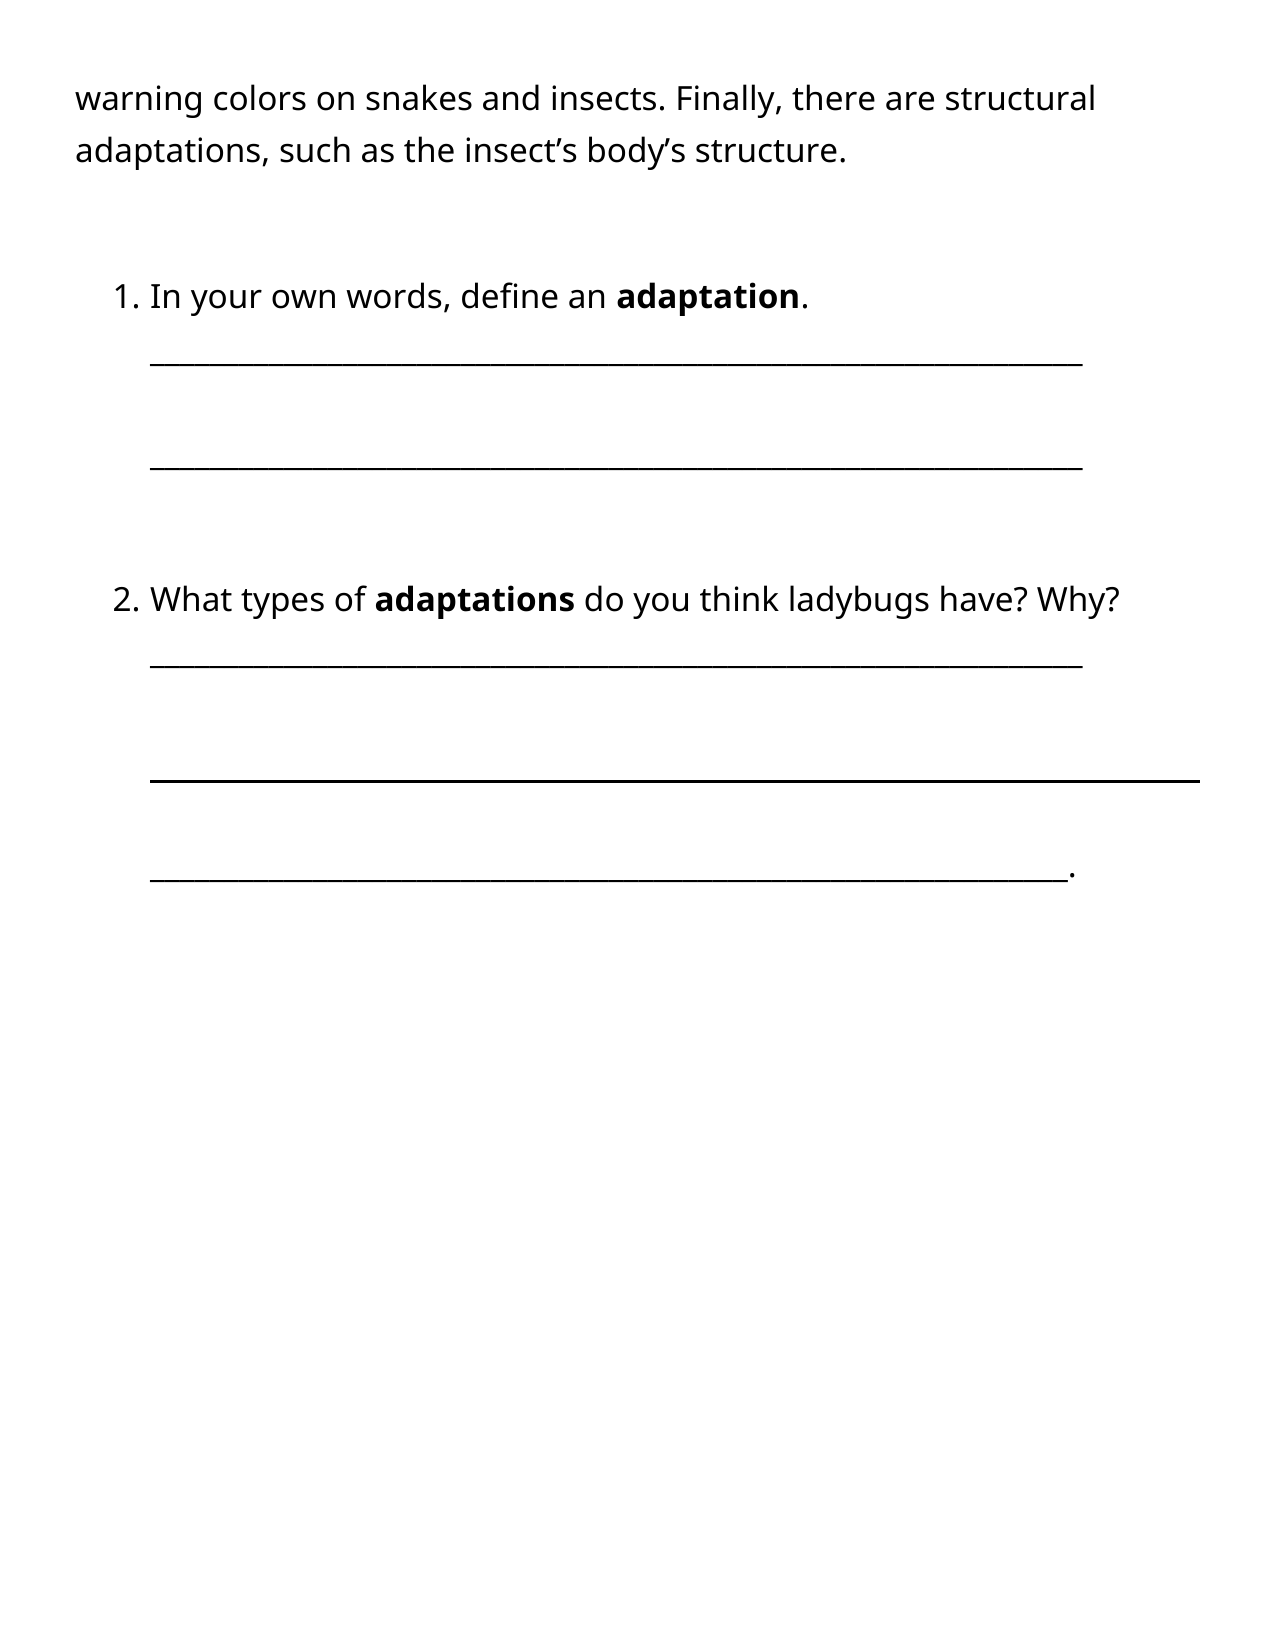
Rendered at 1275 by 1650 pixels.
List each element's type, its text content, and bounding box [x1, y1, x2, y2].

list _______________________________________________________________ [150, 325, 1200, 371]
list _______________________________________________________________ [150, 430, 1200, 475]
list What types of adaptations do you think ladybugs have? Why? _______________________________________________________________ [112, 576, 1200, 673]
list ______________________________________________________________. [150, 842, 1200, 887]
list In your own words, define an adaptation. [112, 273, 1200, 319]
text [75, 75, 1200, 173]
